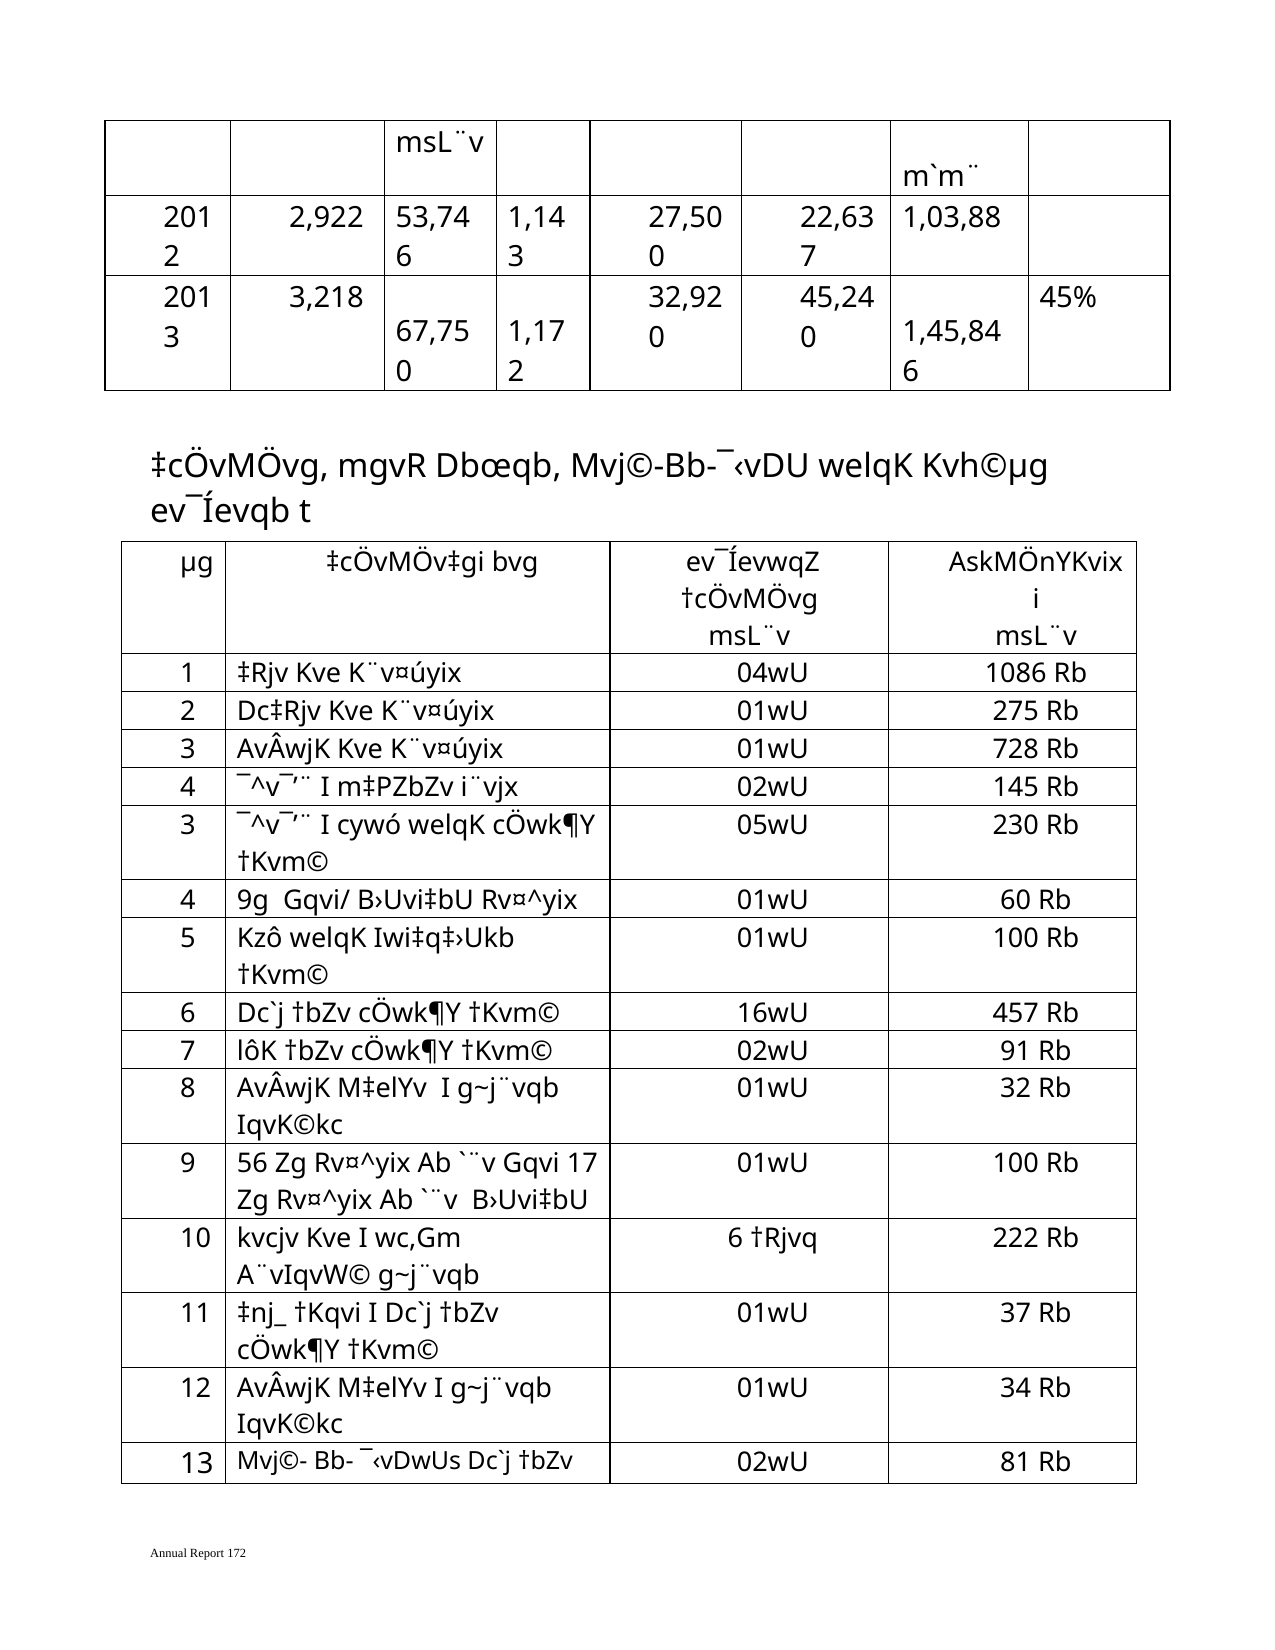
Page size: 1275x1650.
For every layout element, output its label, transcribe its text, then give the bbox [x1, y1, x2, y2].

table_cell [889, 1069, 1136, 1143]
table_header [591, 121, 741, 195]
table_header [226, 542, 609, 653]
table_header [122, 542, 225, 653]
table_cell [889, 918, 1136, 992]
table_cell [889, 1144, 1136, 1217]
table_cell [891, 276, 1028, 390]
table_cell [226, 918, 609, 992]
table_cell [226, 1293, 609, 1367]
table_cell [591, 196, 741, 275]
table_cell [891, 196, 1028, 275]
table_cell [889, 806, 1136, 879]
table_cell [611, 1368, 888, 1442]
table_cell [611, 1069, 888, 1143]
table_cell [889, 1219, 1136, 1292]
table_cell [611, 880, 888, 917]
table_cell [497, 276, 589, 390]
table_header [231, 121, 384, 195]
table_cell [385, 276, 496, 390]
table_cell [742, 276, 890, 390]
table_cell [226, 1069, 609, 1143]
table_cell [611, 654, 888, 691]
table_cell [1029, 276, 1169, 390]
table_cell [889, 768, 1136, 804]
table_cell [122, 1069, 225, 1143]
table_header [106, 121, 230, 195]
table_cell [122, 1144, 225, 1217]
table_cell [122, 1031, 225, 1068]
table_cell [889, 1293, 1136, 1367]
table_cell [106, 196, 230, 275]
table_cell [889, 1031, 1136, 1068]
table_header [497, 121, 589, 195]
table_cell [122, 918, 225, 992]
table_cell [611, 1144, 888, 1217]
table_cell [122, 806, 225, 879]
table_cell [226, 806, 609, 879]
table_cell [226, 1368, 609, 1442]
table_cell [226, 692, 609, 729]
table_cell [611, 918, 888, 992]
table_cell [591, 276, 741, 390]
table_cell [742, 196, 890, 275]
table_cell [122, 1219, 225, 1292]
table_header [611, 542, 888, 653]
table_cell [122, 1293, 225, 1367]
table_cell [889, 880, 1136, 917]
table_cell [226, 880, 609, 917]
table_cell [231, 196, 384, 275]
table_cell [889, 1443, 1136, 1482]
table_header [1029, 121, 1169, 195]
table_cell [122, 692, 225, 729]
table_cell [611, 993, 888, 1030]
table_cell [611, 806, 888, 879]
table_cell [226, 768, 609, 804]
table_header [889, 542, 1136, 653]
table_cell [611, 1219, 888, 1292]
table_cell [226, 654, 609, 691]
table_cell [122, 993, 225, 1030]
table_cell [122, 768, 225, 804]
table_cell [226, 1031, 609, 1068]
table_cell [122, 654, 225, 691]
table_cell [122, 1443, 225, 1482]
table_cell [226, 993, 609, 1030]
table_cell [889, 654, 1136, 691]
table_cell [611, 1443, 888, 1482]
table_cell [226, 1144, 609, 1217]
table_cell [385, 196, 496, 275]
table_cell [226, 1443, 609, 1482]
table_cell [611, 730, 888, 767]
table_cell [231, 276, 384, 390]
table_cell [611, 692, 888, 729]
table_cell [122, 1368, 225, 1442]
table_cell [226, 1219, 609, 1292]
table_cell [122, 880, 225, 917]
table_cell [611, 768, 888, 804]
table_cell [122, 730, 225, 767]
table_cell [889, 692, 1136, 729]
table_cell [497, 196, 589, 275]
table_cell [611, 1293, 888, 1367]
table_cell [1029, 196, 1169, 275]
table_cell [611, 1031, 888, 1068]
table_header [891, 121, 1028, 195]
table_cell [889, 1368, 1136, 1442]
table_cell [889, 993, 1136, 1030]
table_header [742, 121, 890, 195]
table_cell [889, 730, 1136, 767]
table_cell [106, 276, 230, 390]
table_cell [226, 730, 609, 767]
text ‡cÖvMÖvg, mgvR Dbœqb, Mvj©-Bb-¯‹vDU welqK Kvh©µg ev¯Íevqb t [150, 442, 1125, 533]
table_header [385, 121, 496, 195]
